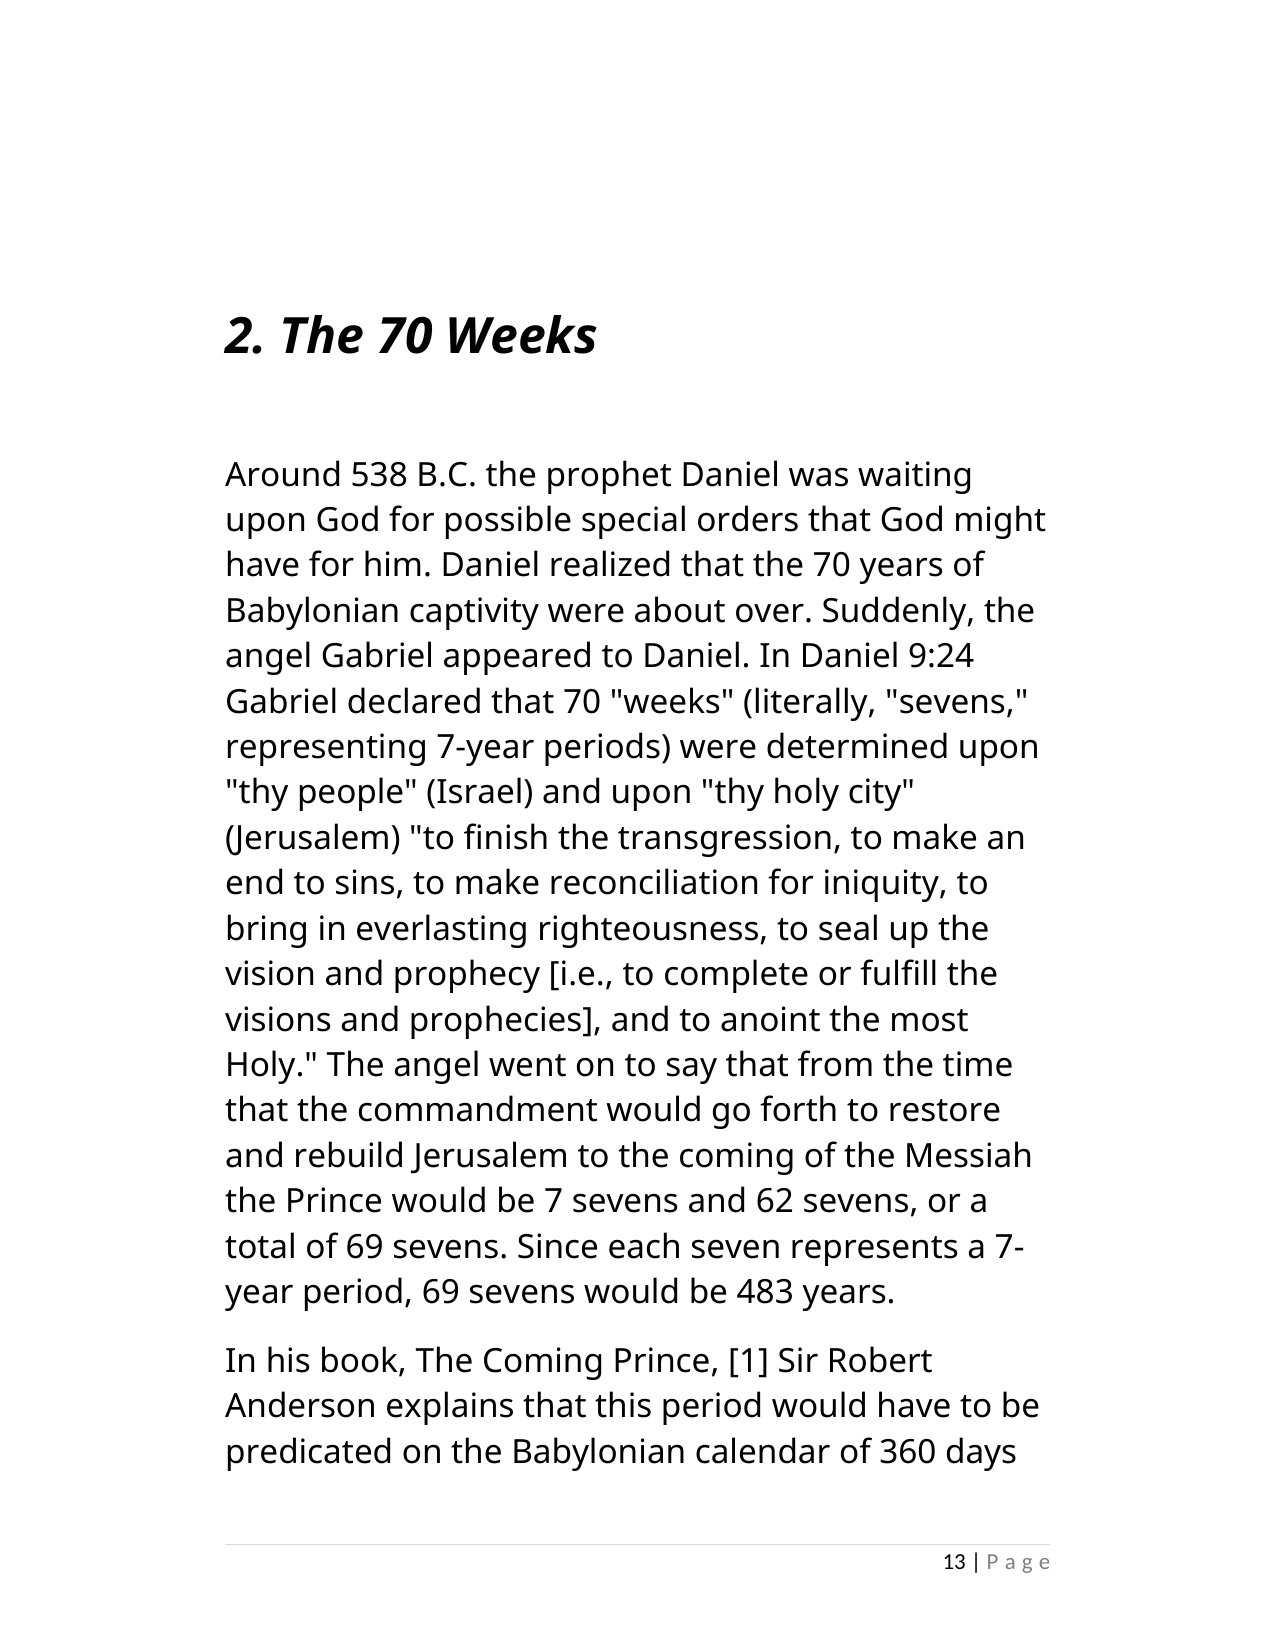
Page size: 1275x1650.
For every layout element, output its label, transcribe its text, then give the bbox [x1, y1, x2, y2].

subtitle 2. The 70 Weeks [225, 300, 1050, 368]
text Around 538 B.C. the prophet Daniel was waiting upon God for possible special orders that God might have for him. Daniel realized that the 70 years of Babylonian captivity were about over. Suddenly, the angel Gabriel appeared to Daniel. In Daniel 9:24 Gabriel declared that 70 "weeks" (literally, "sevens," representing 7-year periods) were determined upon "thy people" (Israel) and upon "thy holy city" (Jerusalem) "to finish the transgression, to make an end to sins, to make reconciliation for iniquity, to bring in everlasting righteousness, to seal up the vision and prophecy [i.e., to complete or fulfill the visions and prophecies], and to anoint the most Holy." The angel went on to say that from the time that the commandment would go forth to restore and rebuild Jerusalem to the coming of the Messiah the Prince would be 7 sevens and 62 sevens, or a total of 69 sevens. Since each seven represents a 7-year period, 69 sevens would be 483 years. [225, 450, 1050, 1313]
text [225, 1337, 1050, 1473]
